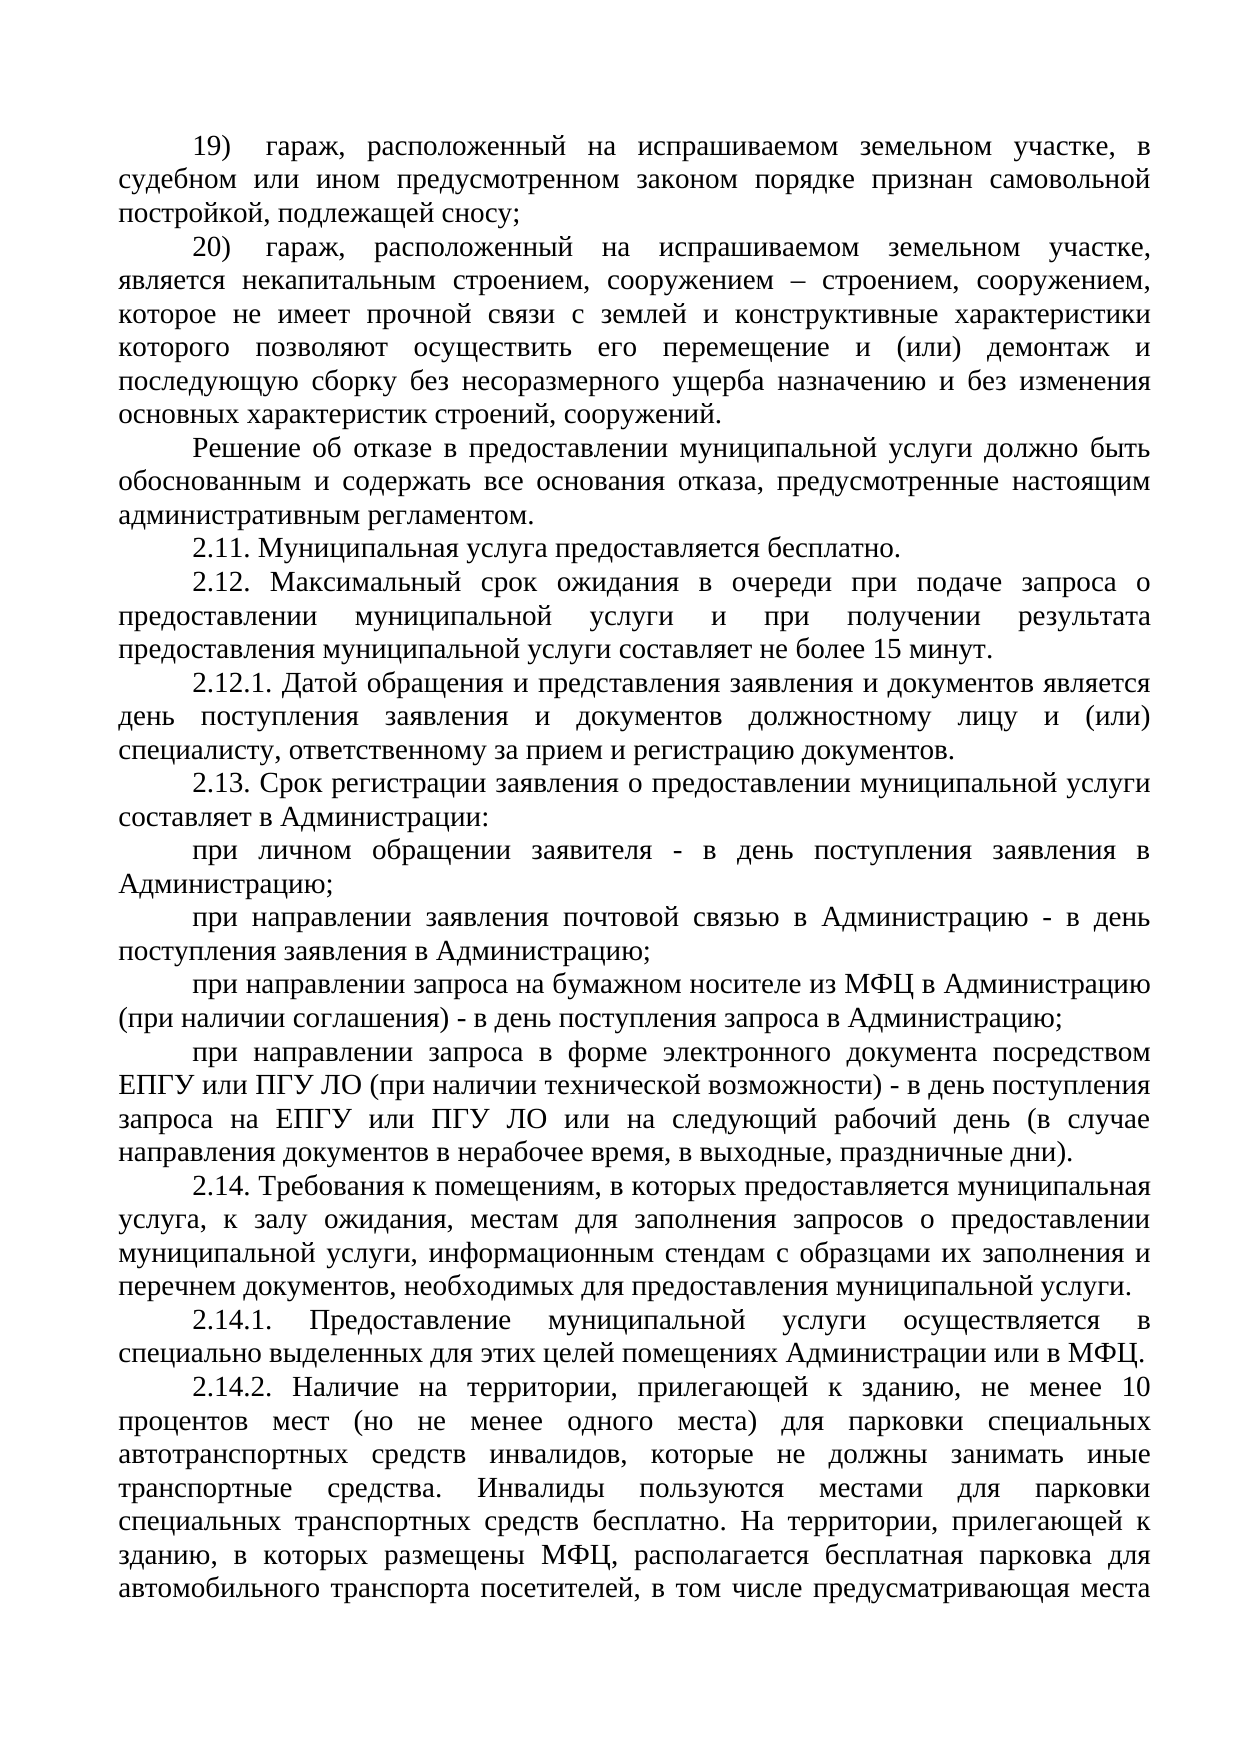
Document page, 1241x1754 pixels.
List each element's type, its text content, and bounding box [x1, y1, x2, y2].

text 2.12.1. Датой обращения и представления заявления и документов является день поступления заявления и документов должностному лицу и (или) специалисту, ответственному за прием и регистрацию документов. [118, 665, 1152, 765]
text 2.14. Требования к помещениям, в которых предоставляется муниципальная услуга, к залу ожидания, местам для заполнения запросов о предоставлении муниципальной услуги, информационным стендам с образцами их заполнения и перечнем документов, необходимых для предоставления муниципальной услуги. [118, 1168, 1152, 1302]
text при личном обращении заявителя - в день поступления заявления в Администрацию; [118, 832, 1152, 899]
list гараж, расположенный на испрашиваемом земельном участке, в судебном или ином предусмотренном законом порядке признан самовольной постройкой, подлежащей сносу; [118, 128, 1152, 229]
text 2.11. Муниципальная услуга предоставляется бесплатно. [118, 531, 1152, 564]
text при направлении запроса в форме электронного документа посредством ЕПГУ или ПГУ ЛО (при наличии технической возможности) - в день поступления запроса на ЕПГУ или ПГУ ЛО или на следующий рабочий день (в случае направления документов в нерабочее время, в выходные, праздничные дни). [118, 1034, 1152, 1168]
text 2.12. Максимальный срок ожидания в очереди при подаче запроса о предоставлении муниципальной услуги и при получении результата предоставления муниципальной услуги составляет не более 15 минут. [118, 564, 1152, 665]
text Решение об отказе в предоставлении муниципальной услуги должно быть обоснованным и содержать все основания отказа, предусмотренные настоящим административным регламентом. [118, 430, 1152, 531]
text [118, 1369, 1152, 1604]
text при направлении заявления почтовой связью в Администрацию - в день поступления заявления в Администрацию; [118, 899, 1152, 967]
text 2.13. Срок регистрации заявления о предоставлении муниципальной услуги составляет в Администрации: [118, 765, 1152, 832]
text 2.14.1. Предоставление муниципальной услуги осуществляется в специально выделенных для этих целей помещениях Администрации или в МФЦ. [118, 1302, 1152, 1369]
list гараж, расположенный на испрашиваемом земельном участке, является некапитальным строением, сооружением – строением, сооружением, которое не имеет прочной связи с землей и конструктивные характеристики которого позволяют осуществить его перемещение и (или) демонтаж и последующую сборку без несоразмерного ущерба назначению и без изменения основных характеристик строений, сооружений. [118, 229, 1152, 430]
text при направлении запроса на бумажном носителе из МФЦ в Администрацию (при наличии соглашения) - в день поступления запроса в Администрацию; [118, 967, 1152, 1034]
